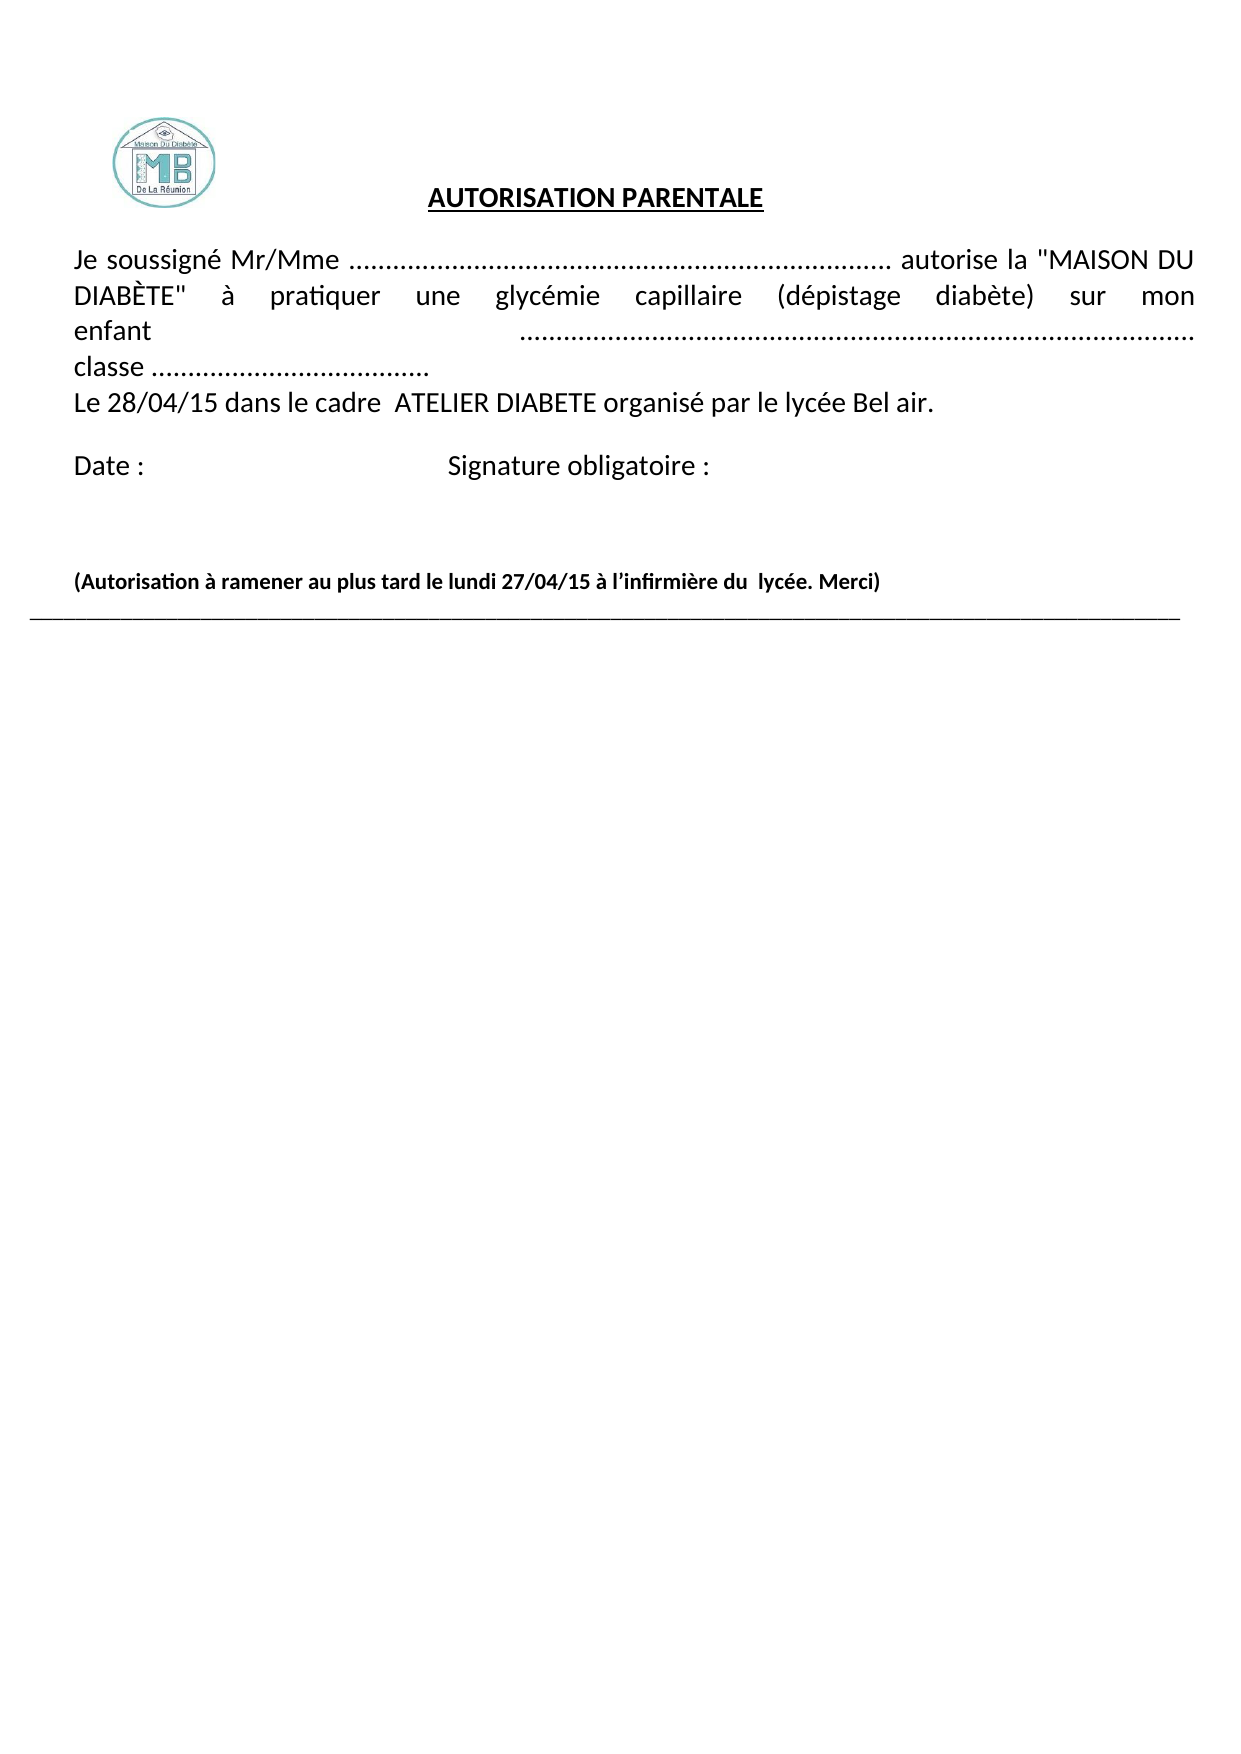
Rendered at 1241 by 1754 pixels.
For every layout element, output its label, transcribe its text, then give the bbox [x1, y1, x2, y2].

text AUTORISATION PARENTALE [0, 118, 1093, 215]
text Je soussigné Mr/Mme .......................................................................... autorise la "MAISON DU DIABÈTE" à pratiquer une glycémie capillaire (dépistage diabète) sur mon enfant ............................................................................................ classe ...................................... [74, 241, 1196, 384]
text _____________________________________________________________________________________________________ [29, 595, 1226, 623]
text Date : Signature obligatoire : [74, 447, 1093, 483]
picture [112, 117, 216, 208]
text (Autorisation à ramener au plus tard le lundi 27/04/15 à l’infirmière du lycée. Merci) [74, 567, 1093, 595]
text Le 28/04/15 dans le cadre ATELIER DIABETE organisé par le lycée Bel air. [74, 384, 1196, 419]
